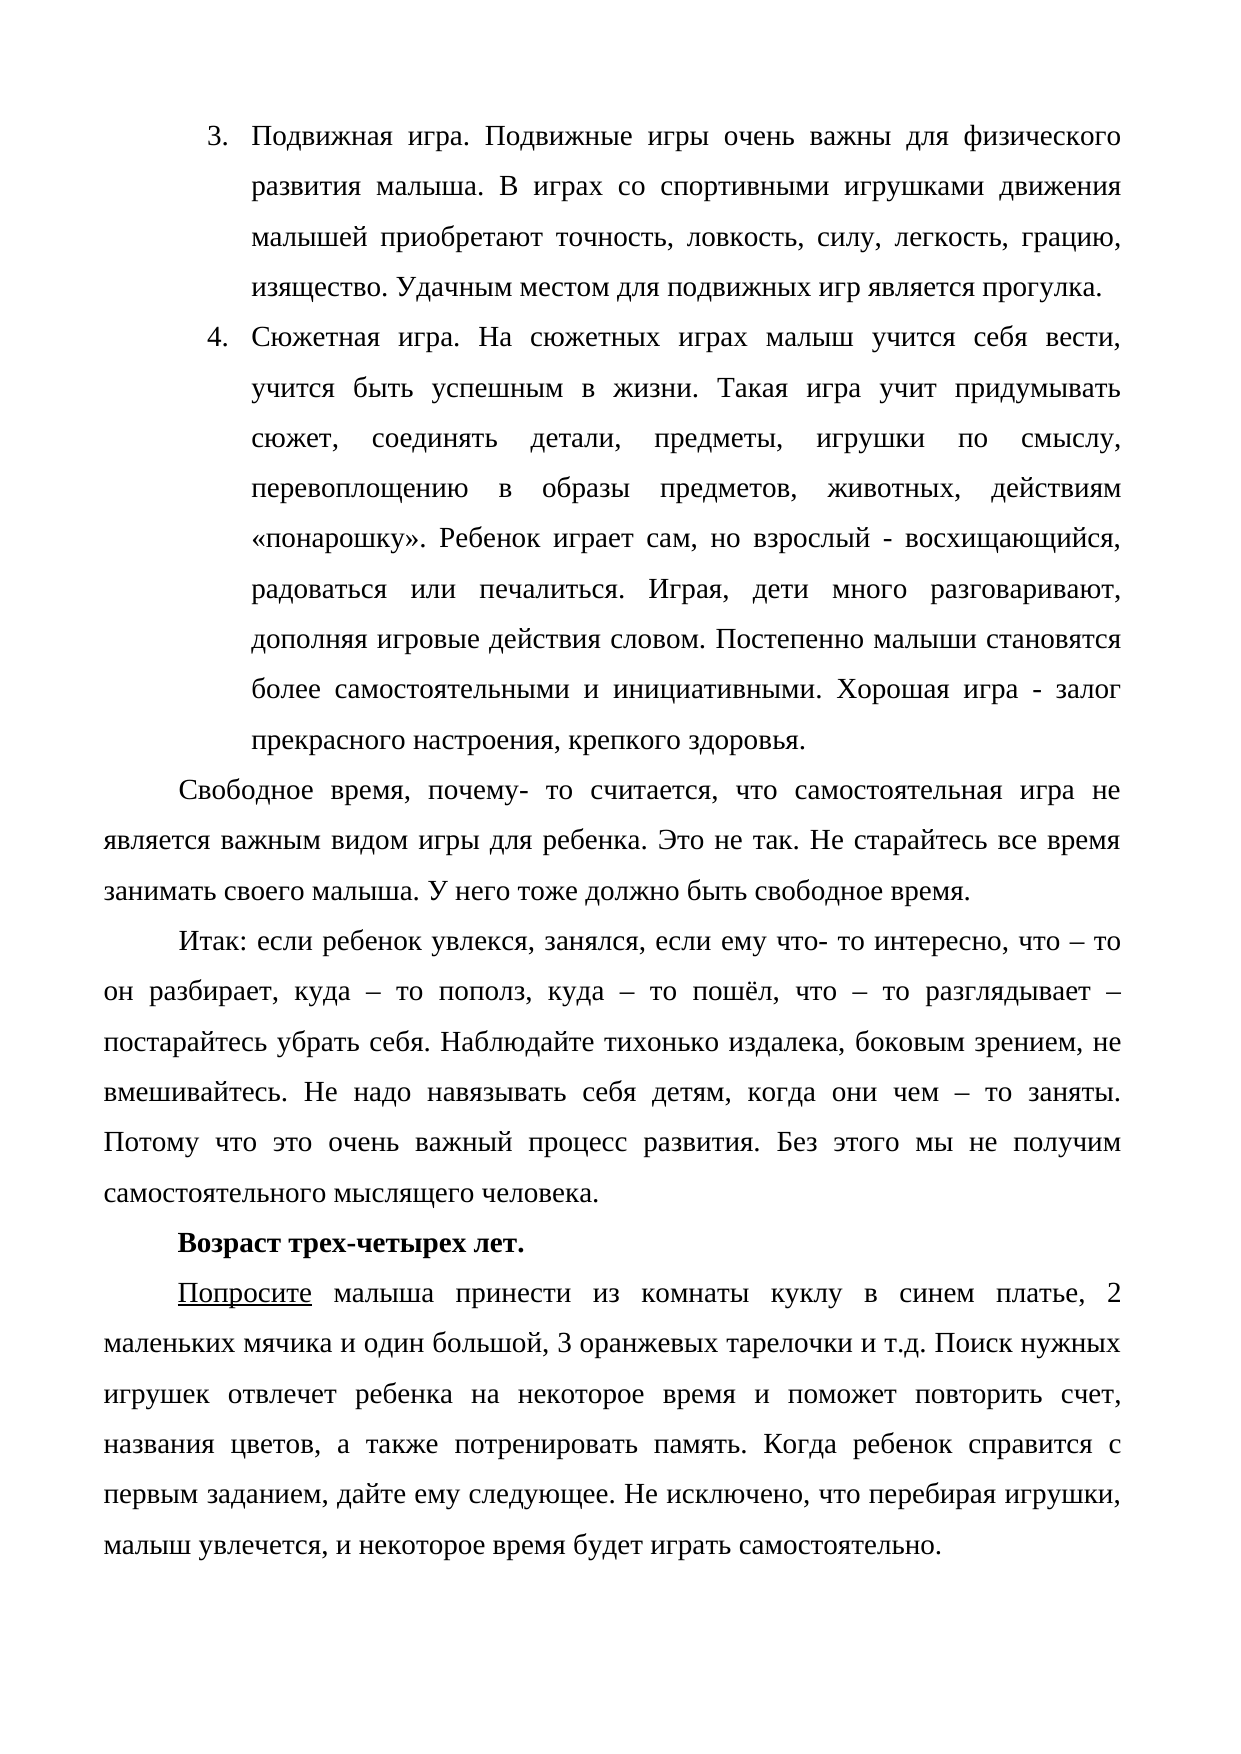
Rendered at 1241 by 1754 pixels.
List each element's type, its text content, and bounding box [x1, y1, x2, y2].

list Свободное время, почему- то считается, что самостоятельная игра не является важным видом игры для ребенка. Это не так. Не старайтесь все время занимать своего малыша. У него тоже должно быть свободное время. [103, 772, 1122, 906]
text Попросите малыша принести из комнаты куклу в синем платье, 2 маленьких мячика и один большой, 3 оранжевых тарелочки и т.д. Поиск нужных игрушек отвлечет ребенка на некоторое время и поможет повторить счет, названия цветов, а также потренировать память. Когда ребенок справится с первым заданием, дайте ему следующее. Не исключено, что перебирая игрушки, малыш увлечется, и некоторое время будет играть самостоятельно. [103, 1275, 1122, 1560]
text Возраст трех-четырех лет. [177, 1225, 1122, 1258]
list Сюжетная игра. На сюжетных играх малыш учится себя вести, учится быть успешным в жизни. Такая игра учит придумывать сюжет, соединять детали, предметы, игрушки по смыслу, перевоплощению в образы предметов, животных, действиям «понарошку». Ребенок играет сам, но взрослый - восхищающийся, радоваться или печалиться. Играя, дети много разговаривают, дополняя игровые действия словом. Постепенно малыши становятся более самостоятельными и инициативными. Хорошая игра - залог прекрасного настроения, крепкого здоровья. [207, 319, 1122, 755]
list Подвижная игра. Подвижные игры очень важны для физического развития малыша. В играх со спортивными игрушками движения малышей приобретают точность, ловкость, силу, легкость, грацию, изящество. Удачным местом для подвижных игр является прогулка. [207, 118, 1122, 303]
list Итак: если ребенок увлекся, занялся, если ему что- то интересно, что – то он разбирает, куда – то пополз, куда – то пошёл, что – то разглядывает – постарайтесь убрать себя. Наблюдайте тихонько издалека, боковым зрением, не вмешивайтесь. Не надо навязывать себя детям, когда они чем – то заняты. Потому что это очень важный процесс развития. Без этого мы не получим самостоятельного мыслящего человека. [103, 923, 1122, 1208]
